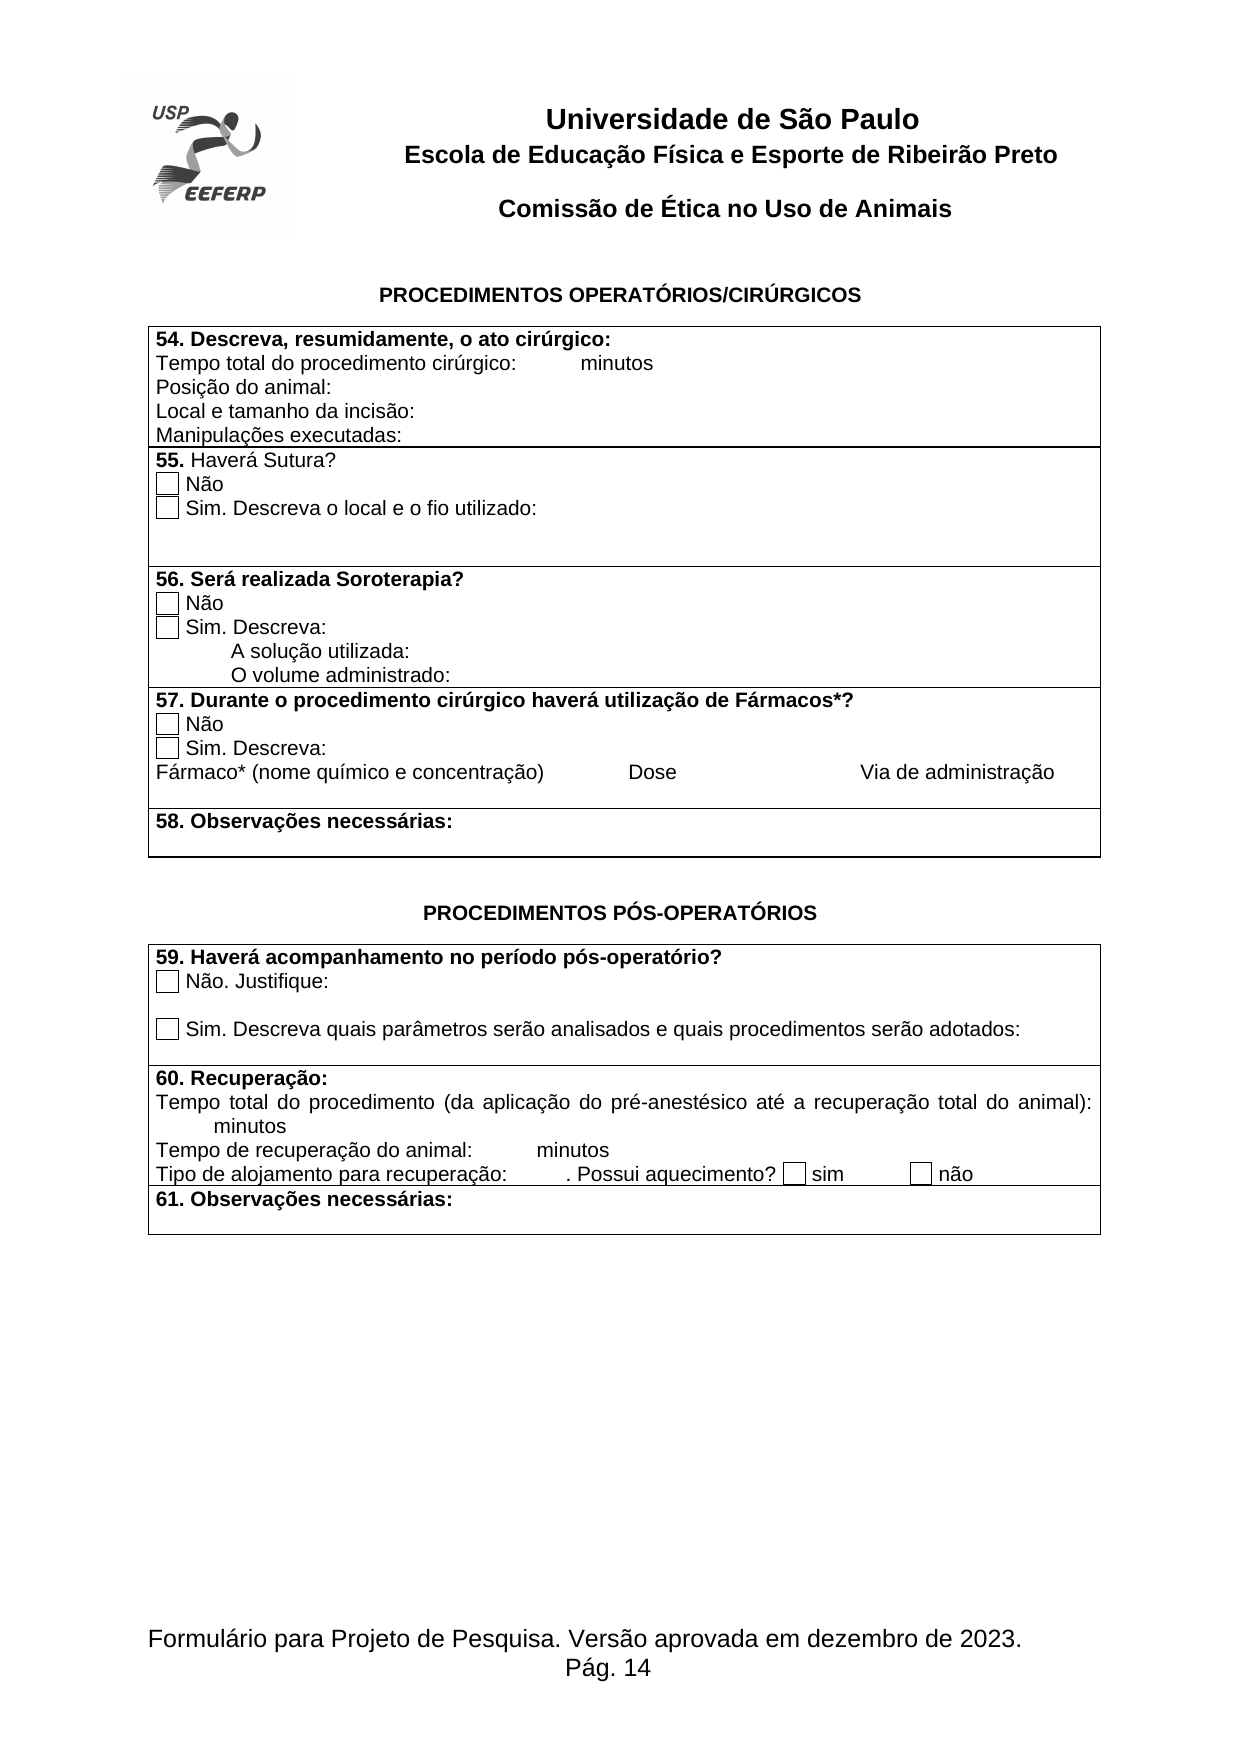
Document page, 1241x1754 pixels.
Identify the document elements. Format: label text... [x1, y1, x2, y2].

table_cell 57. Durante o procedimento cirúrgico haverá utilização de Fármacos*? Não Sim. Descreva: Fármaco* (nome químico e concentração) Dose Via de administração [149, 688, 1100, 807]
table_cell 60. Recuperação: Tempo total do procedimento (da aplicação do pré-anestésico até a recuperação total do animal): minutos Tempo de recuperação do animal: minutos Tipo de alojamento para recuperação: . Possui aquecimento? sim não [149, 1066, 1100, 1185]
table_cell 58. Observações necessárias: [149, 809, 1100, 856]
table_cell 55. Haverá Sutura? Não Sim. Descreva o local e o fio utilizado: [149, 448, 1100, 566]
table_cell 56. Será realizada Soroterapia? Não Sim. Descreva: A solução utilizada: O volume administrado: [149, 567, 1100, 687]
table_cell 61. Observações necessárias: [149, 1186, 1100, 1234]
table_header 54. Descreva, resumidamente, o ato cirúrgico: Tempo total do procedimento cirúrgico: minutos Posição do animal: Local e tamanho da incisão: Manipulações executadas: [149, 327, 1100, 446]
table_header 59. Haverá acompanhamento no período pós-operatório? Não. Justifique: Sim. Descreva quais parâmetros serão analisados e quais procedimentos serão adotados: [149, 945, 1100, 1064]
text PROCEDIMENTOS PÓS-OPERATÓRIOS [148, 901, 1092, 924]
picture [123, 74, 294, 236]
text PROCEDIMENTOS OPERATÓRIOS/CIRÚRGICOS [148, 282, 1092, 306]
